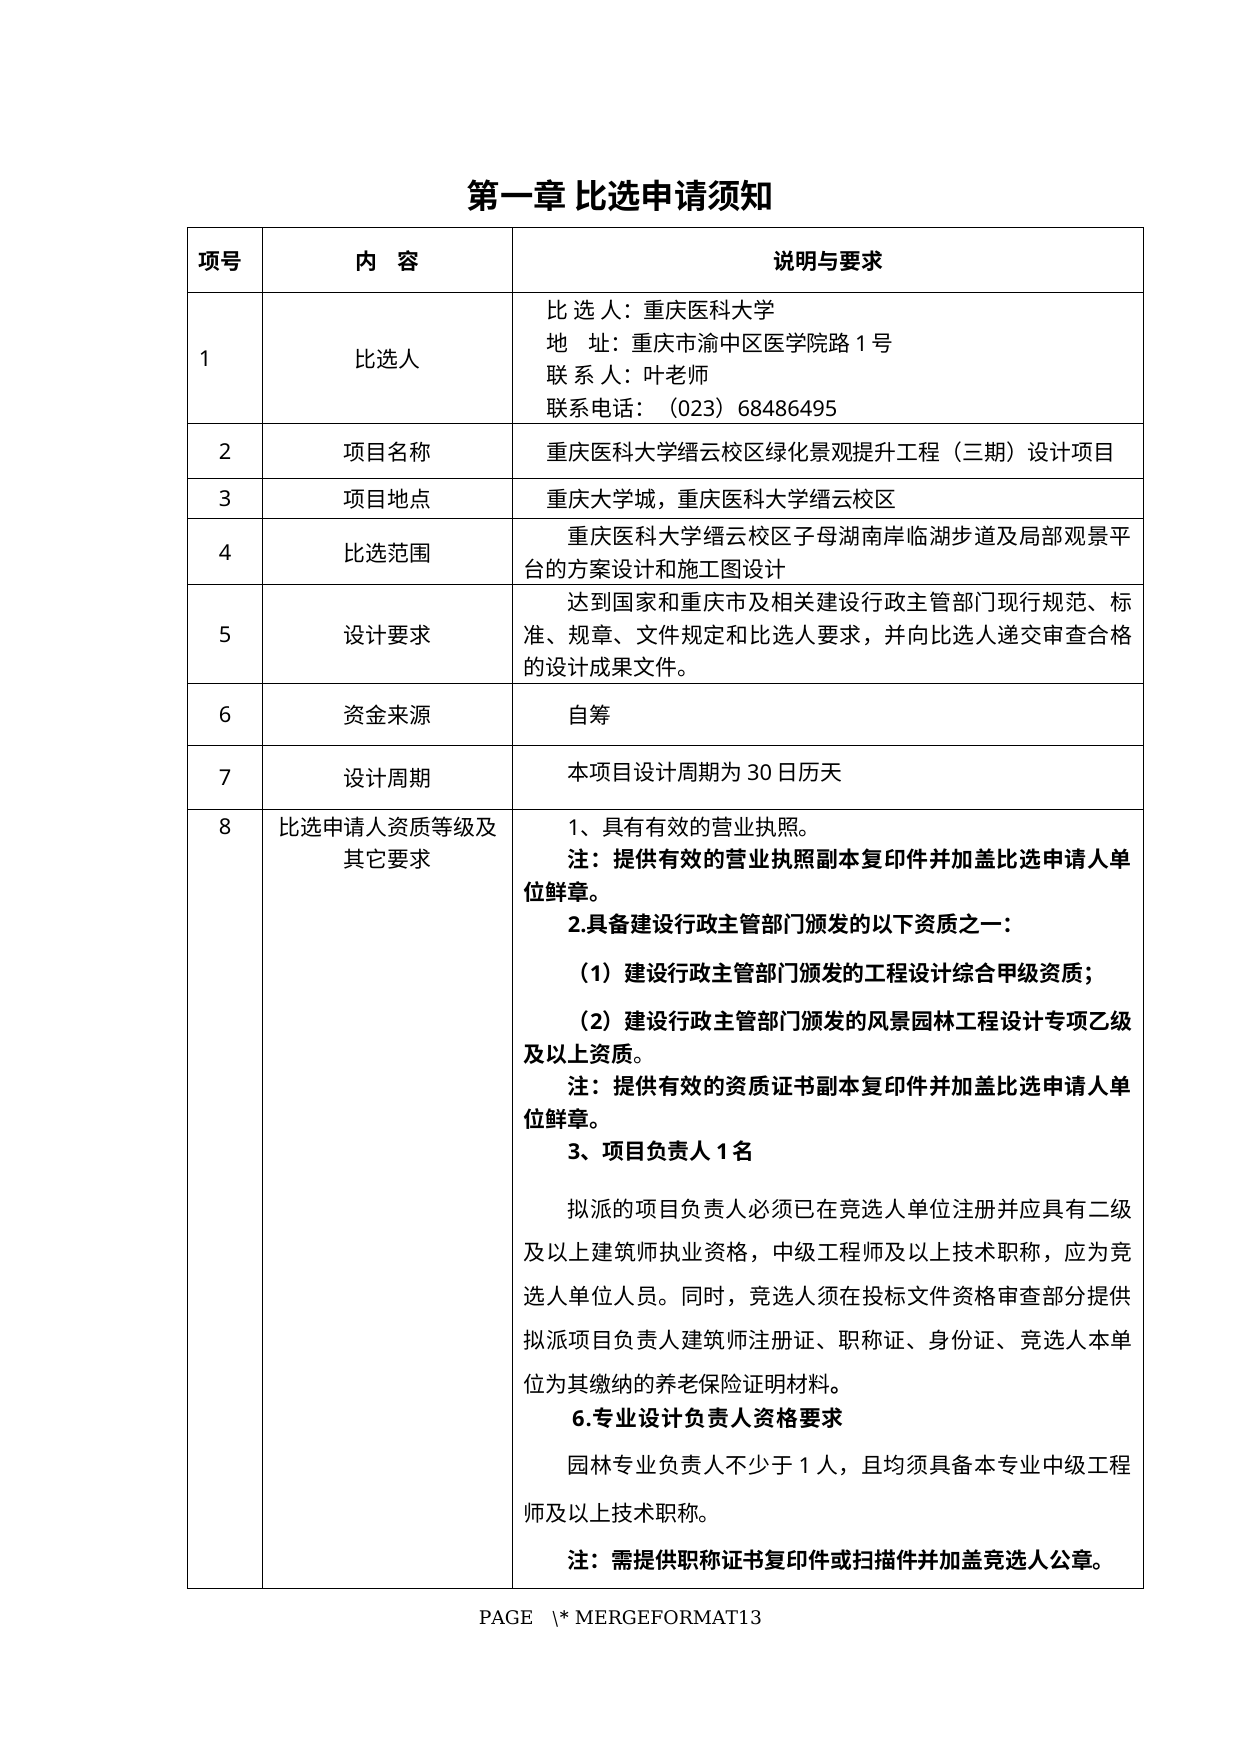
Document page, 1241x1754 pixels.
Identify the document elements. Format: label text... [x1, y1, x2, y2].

table_cell 达到国家和重庆市及相关建设行政主管部门现行规范、标准、规章、文件规定和比选人要求，并向比选人递交审查合格的设计成果文件。 [513, 585, 1143, 682]
table_cell 自筹 [513, 684, 1143, 745]
table_cell 比选范围 [263, 519, 512, 584]
table_cell 设计周期 [263, 746, 512, 808]
table_header 内 容 [263, 228, 512, 292]
table_cell 比 选 人：重庆医科大学 地 址：重庆市渝中区医学院路1号 联 系 人：叶老师 联系电话：（023）68486495 [513, 293, 1143, 423]
table_cell 资金来源 [263, 684, 512, 745]
table_cell 6 [188, 684, 262, 745]
table_cell 设计要求 [263, 585, 512, 682]
table_cell 比选人 [263, 293, 512, 423]
table_cell 4 [188, 519, 262, 584]
table_header 说明与要求 [513, 228, 1143, 292]
table_cell 项目地点 [263, 479, 512, 518]
table_cell 重庆大学城，重庆医科大学缙云校区 [513, 479, 1143, 518]
text 第一章 比选申请须知 [187, 162, 1053, 227]
table_cell 3 [188, 479, 262, 518]
table_cell 重庆医科大学缙云校区绿化景观提升工程（三期）设计项目 [513, 424, 1143, 478]
table_cell 重庆医科大学缙云校区子母湖南岸临湖步道及局部观景平台的方案设计和施工图设计 [513, 519, 1143, 584]
table_cell 8 [188, 810, 262, 1588]
table_cell 2 [188, 424, 262, 478]
table_cell 项目名称 [263, 424, 512, 478]
table_cell 7 [188, 746, 262, 808]
table_cell 1 [188, 293, 262, 423]
table_cell 比选申请人资质等级及其它要求 [263, 810, 512, 1588]
table_header 项号 [188, 228, 262, 292]
table_cell 5 [188, 585, 262, 682]
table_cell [513, 810, 1143, 1588]
table_cell 本项目设计周期为30日历天 [513, 746, 1143, 808]
